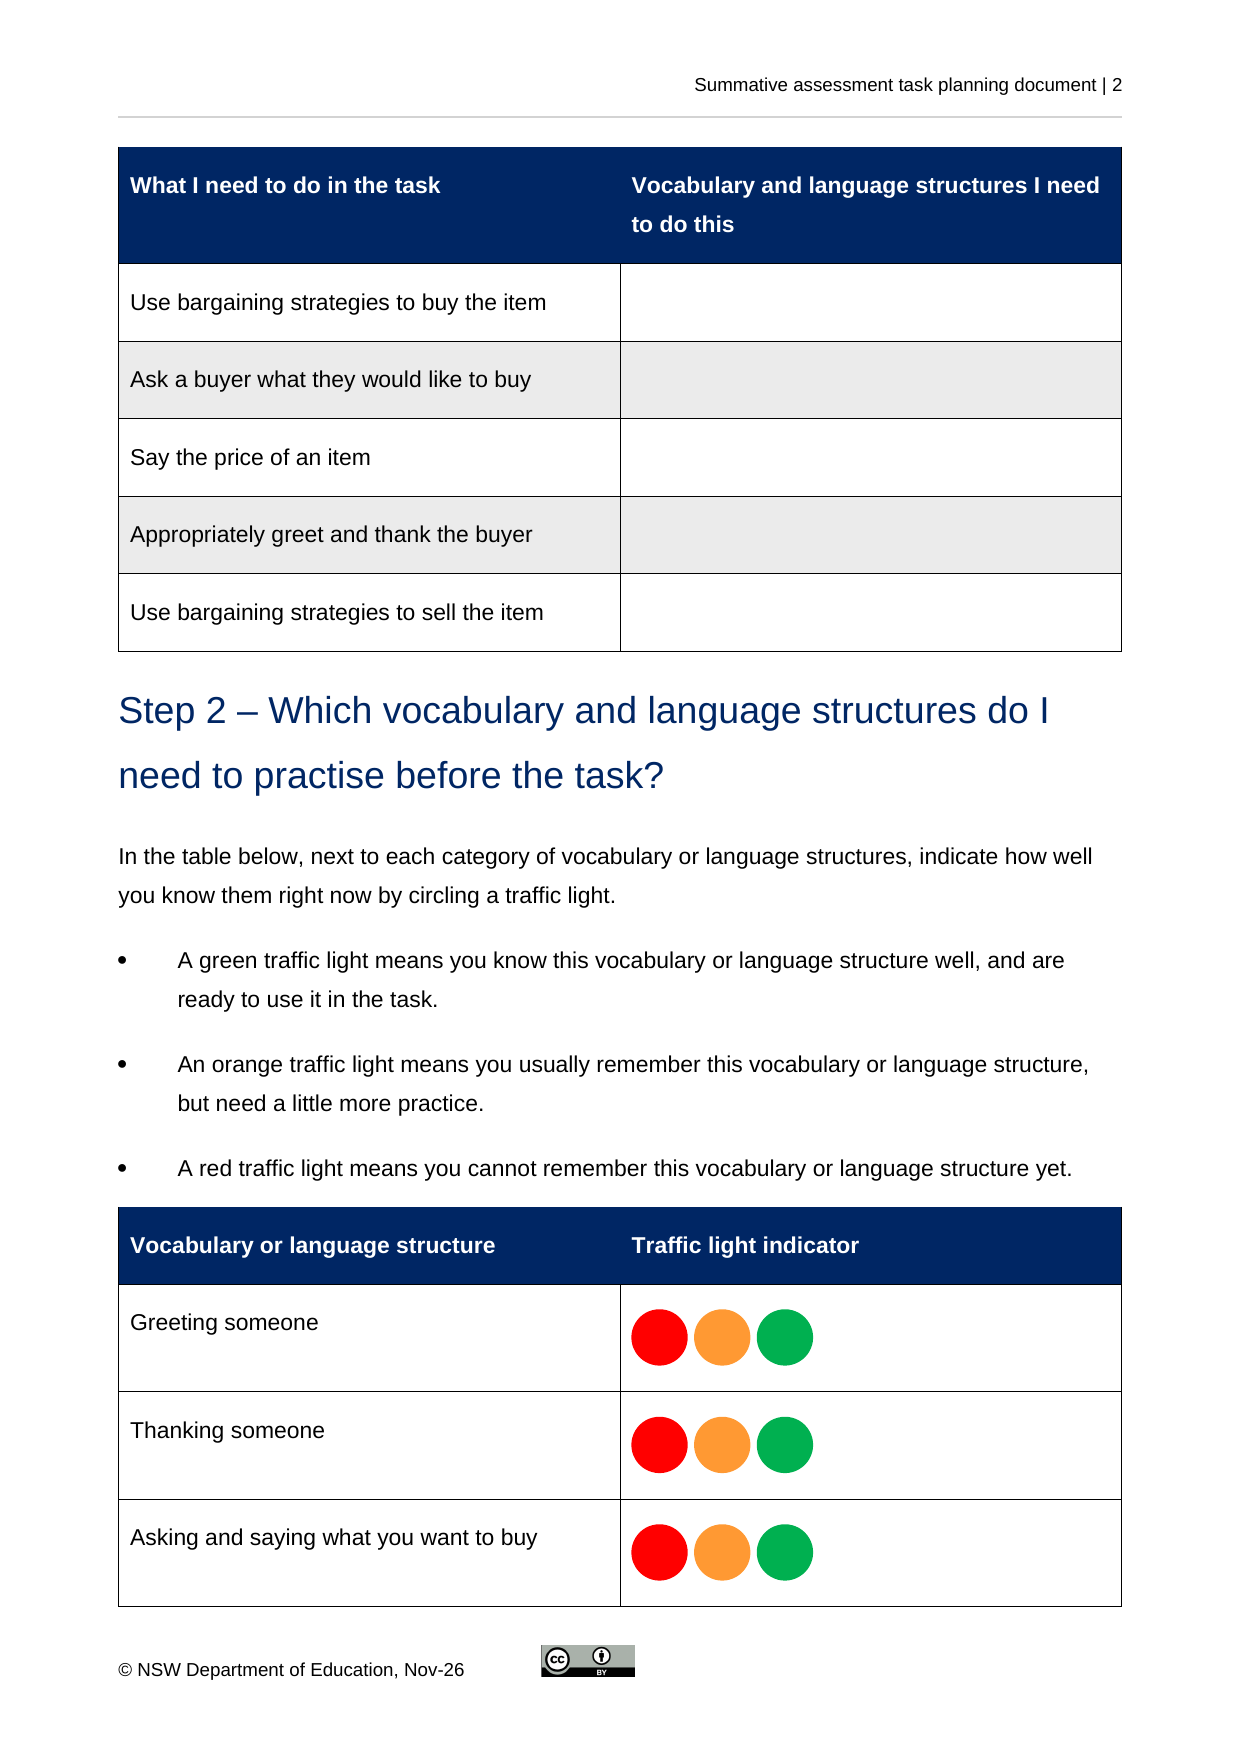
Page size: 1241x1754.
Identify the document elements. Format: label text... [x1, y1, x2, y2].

table_cell [621, 264, 1121, 341]
text In the table below, next to each category of vocabulary or language structures, indicate how well you know them right now by circling a traffic light. [118, 843, 1122, 909]
table_cell Use bargaining strategies to buy the item [119, 264, 620, 341]
table_cell Ask a buyer what they would like to buy [119, 342, 620, 418]
table_cell [621, 342, 1121, 418]
table_cell [621, 419, 1121, 496]
table_cell Greeting someone [119, 1285, 620, 1391]
table_header Traffic light indicator [620, 1207, 1121, 1284]
table_header Vocabulary and language structures I need to do this [620, 147, 1121, 263]
list A green traffic light means you know this vocabulary or language structure well, and are ready to use it in the task. [118, 947, 1122, 1013]
table_header Vocabulary or language structure [119, 1207, 620, 1284]
table_cell [621, 1285, 1121, 1391]
list A red traffic light means you cannot remember this vocabulary or language structure yet. [118, 1155, 1122, 1181]
table_cell Use bargaining strategies to sell the item [119, 574, 620, 651]
table_cell [621, 1500, 1121, 1606]
table_cell Appropriately greet and thank the buyer [119, 497, 620, 573]
list An orange traffic light means you usually remember this vocabulary or language structure, but need a little more practice. [118, 1051, 1122, 1117]
subtitle Step 2 – Which vocabulary and language structures do I need to practise before the task? [118, 688, 1122, 796]
table_cell [621, 497, 1121, 573]
table_cell [621, 1392, 1121, 1499]
table_cell Thanking someone [119, 1392, 620, 1499]
table_cell Say the price of an item [119, 419, 620, 496]
picture [541, 1645, 635, 1677]
table_cell [621, 574, 1121, 651]
table_cell Asking and saying what you want to buy [119, 1500, 620, 1606]
table_header What I need to do in the task [119, 147, 620, 263]
